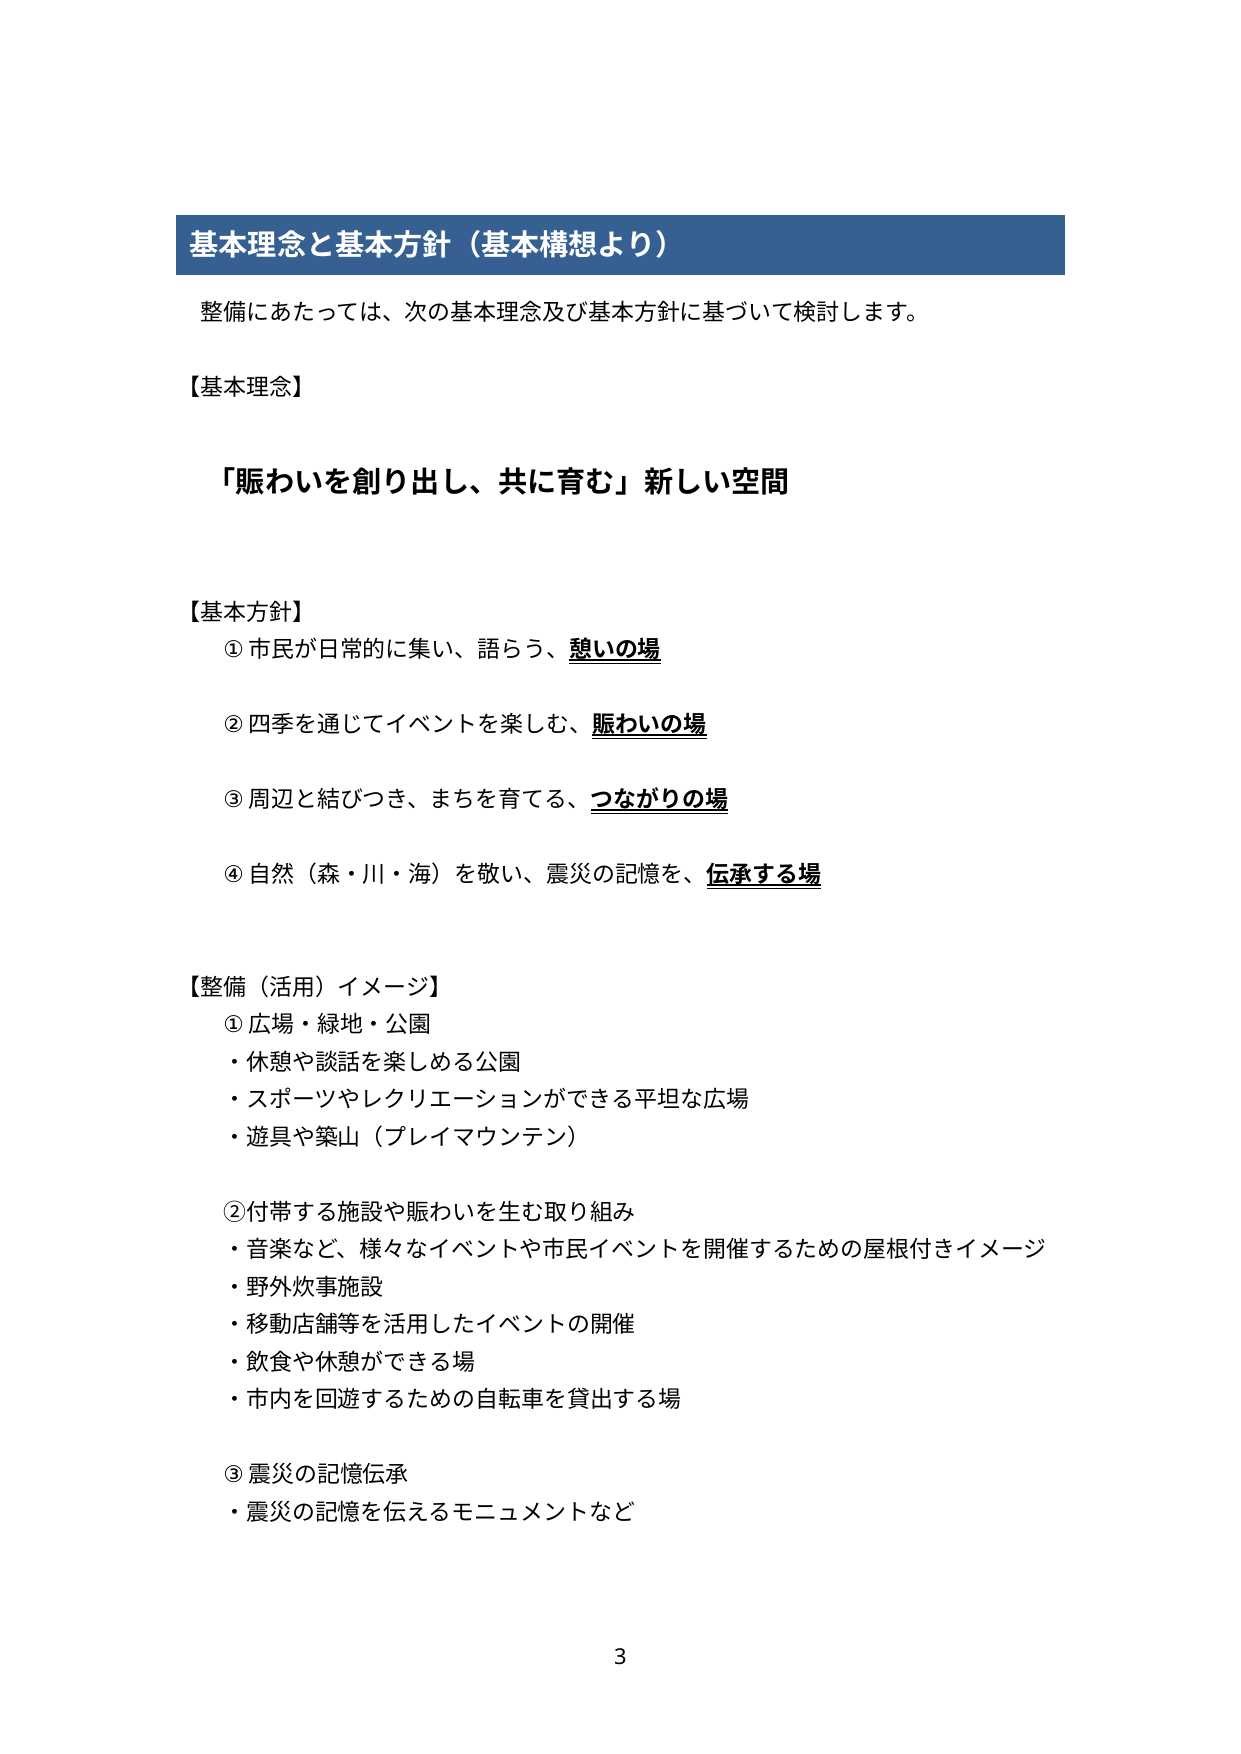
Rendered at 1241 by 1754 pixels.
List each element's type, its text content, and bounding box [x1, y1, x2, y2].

text ・休憩や談話を楽しめる公園 [177, 1042, 1063, 1079]
text ・音楽など、様々なイベントや市民イベントを開催するための屋根付きイメージ [177, 1229, 1063, 1267]
text ①広場・緑地・公園 [177, 1004, 1063, 1042]
text 【基本方針】 [177, 592, 1063, 629]
text ・飲食や休憩ができる場 [177, 1342, 1063, 1379]
text ③周辺と結びつき、まちを育てる、つながりの場 [177, 779, 1063, 817]
text ①市民が日常的に集い、語らう、憩いの場 [177, 629, 1063, 667]
text ・スポーツやレクリエーションができる平坦な広場 [177, 1079, 1063, 1117]
text 【整備（活用）イメージ】 [177, 967, 1063, 1004]
text ③震災の記憶伝承 [177, 1454, 1063, 1492]
text ④自然（森・川・海）を敬い、震災の記憶を、伝承する場 [177, 854, 1063, 892]
text ②四季を通じてイベントを楽しむ、賑わいの場 [177, 704, 1063, 742]
text 【基本理念】 [177, 367, 1063, 404]
text ・野外炊事施設 [177, 1267, 1063, 1304]
text ・市内を回遊するための自転車を貸出する場 [177, 1379, 1063, 1417]
text 「賑わいを創り出し、共に育む」新しい空間 [177, 442, 1063, 517]
text ・遊具や築山（プレイマウンテン） [177, 1117, 1063, 1154]
text 整備にあたっては、次の基本理念及び基本方針に基づいて検討します。 [177, 292, 1063, 329]
text ②付帯する施設や賑わいを生む取り組み [177, 1192, 1063, 1229]
text ・震災の記憶を伝えるモニュメントなど [177, 1492, 1063, 1529]
text ・移動店舗等を活用したイベントの開催 [177, 1304, 1063, 1342]
